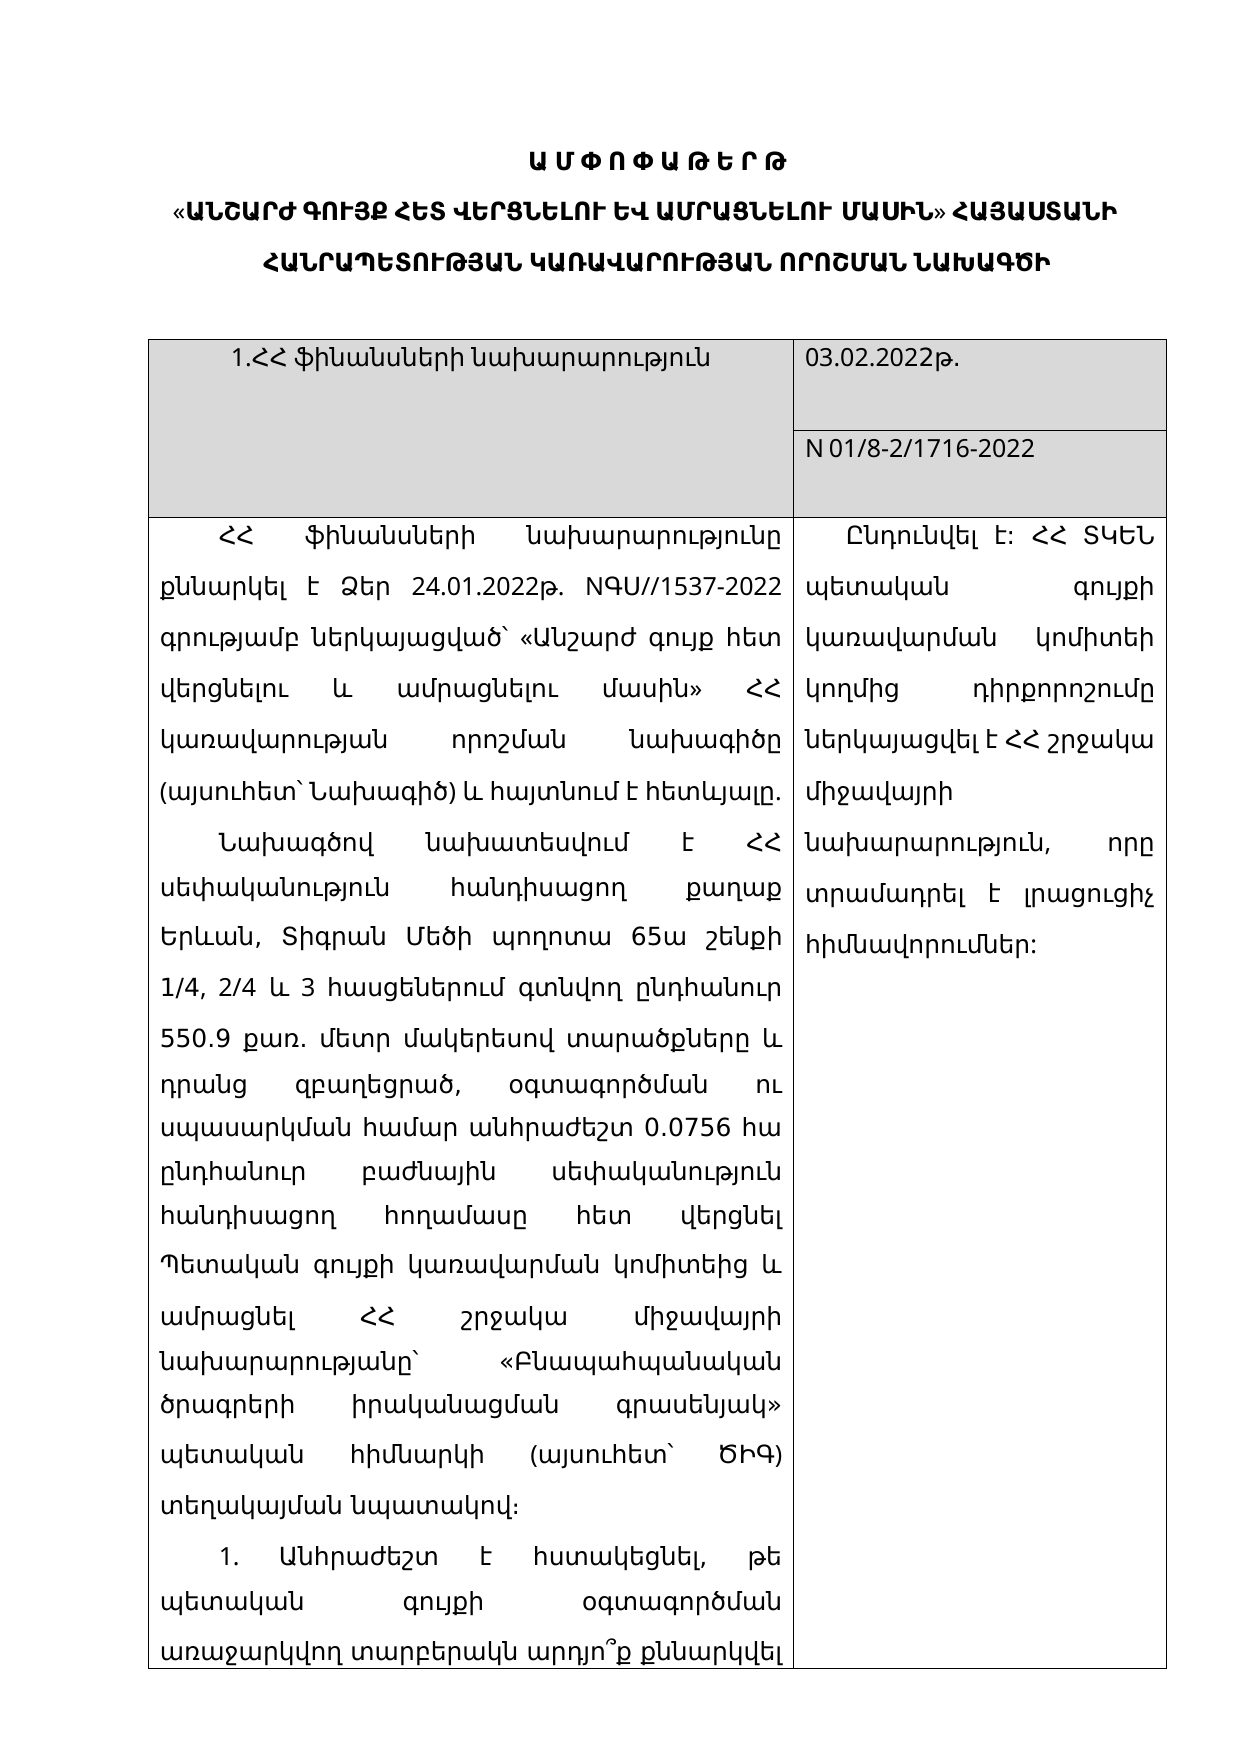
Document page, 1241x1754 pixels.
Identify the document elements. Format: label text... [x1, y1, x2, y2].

table_header 1.ՀՀ ֆինանսների նախարարություն [149, 340, 793, 517]
table_cell N 01/8-2/1716-2022 [794, 431, 1166, 517]
text «ԱՆՇԱՐԺ ԳՈՒՅՔ ՀԵՏ ՎԵՐՑՆԵԼՈՒ ԵՎ ԱՄՐԱՑՆԵԼՈՒ ՄԱՍԻՆ» ՀԱՅԱՍՏԱՆԻ ՀԱՆՐԱՊԵՏՈՒԹՅԱՆ ԿԱՌԱՎԱՐՈՒԹՅԱՆ ՈՐՈՇՄԱՆ ՆԱԽԱԳԾԻ [138, 193, 1151, 278]
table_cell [794, 518, 1166, 1668]
text Ա Մ Փ Ո Փ Ա Թ Ե Ր Թ [148, 147, 1166, 176]
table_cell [149, 518, 793, 1668]
table_header 03.02.2022թ. [794, 340, 1166, 430]
